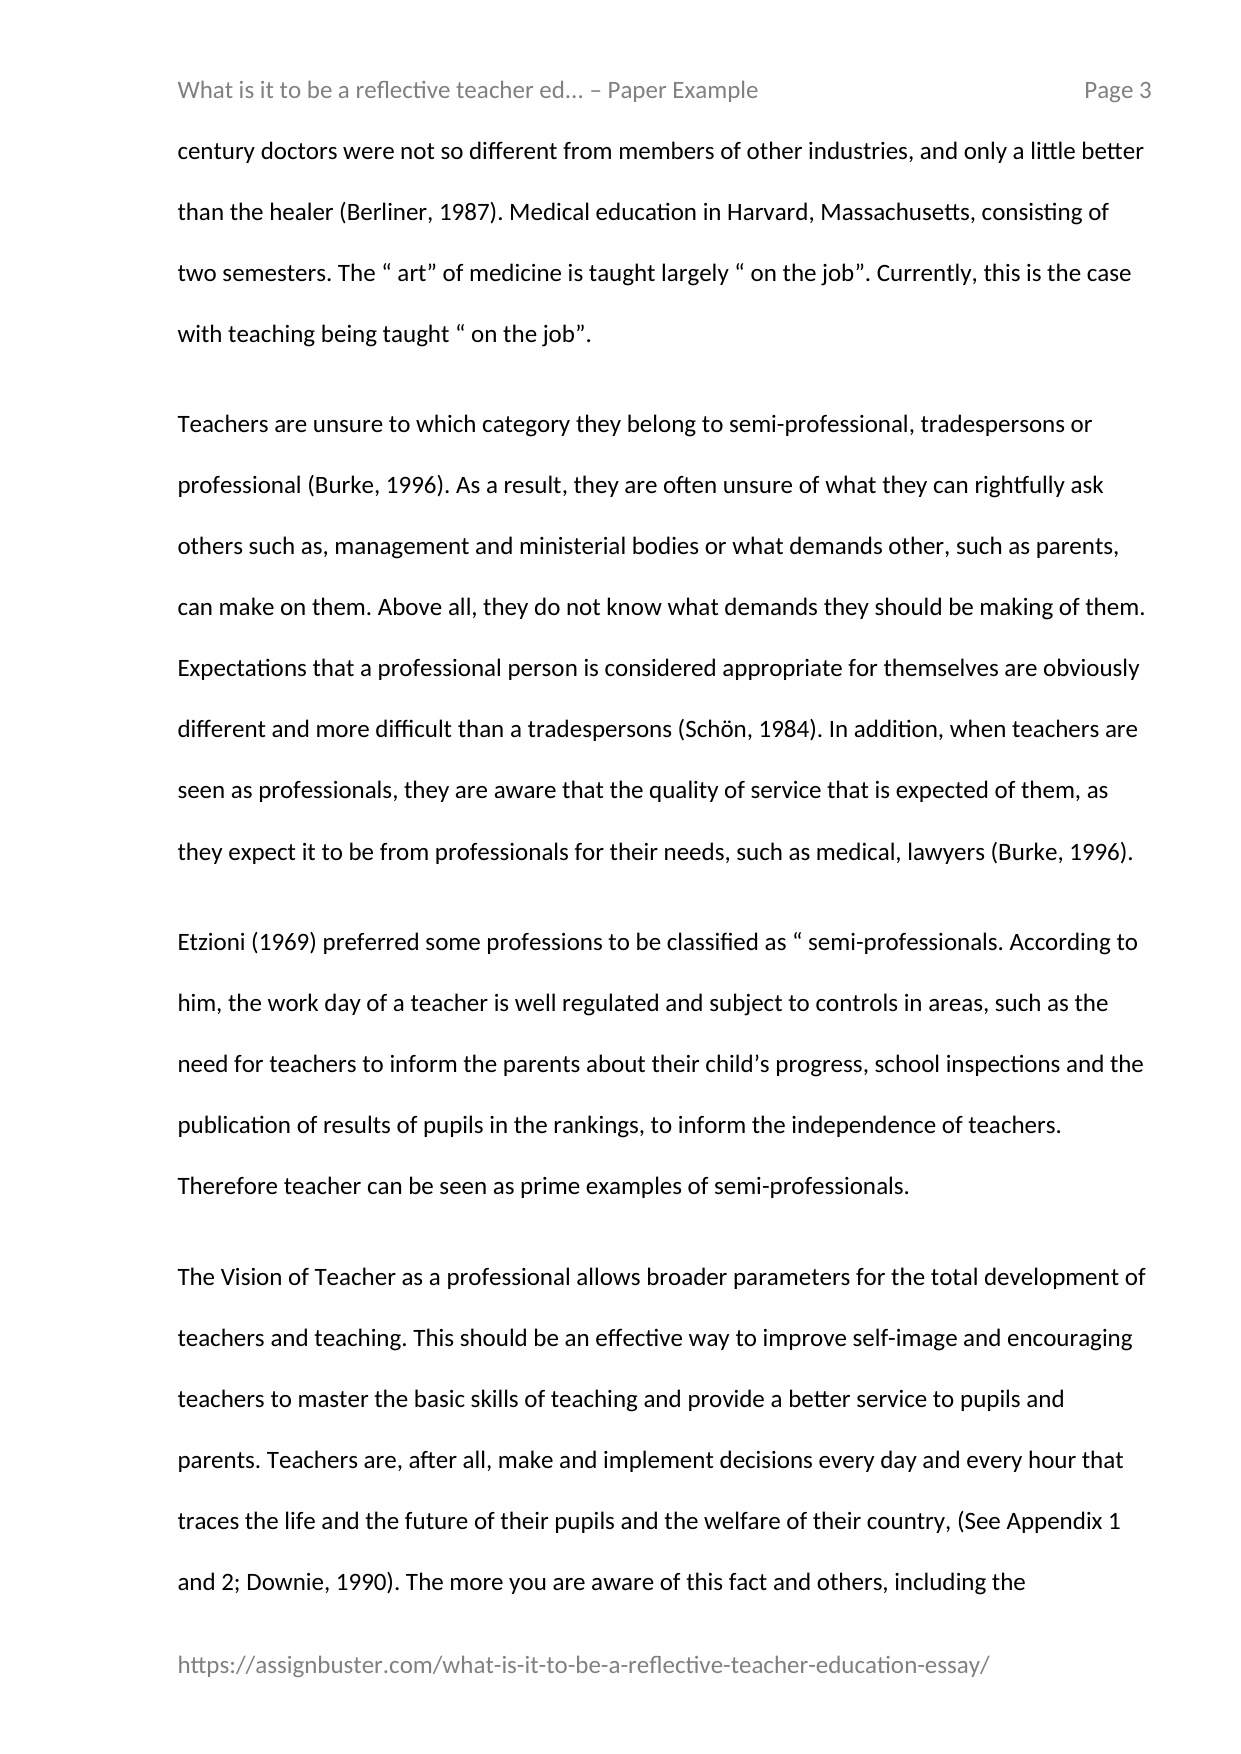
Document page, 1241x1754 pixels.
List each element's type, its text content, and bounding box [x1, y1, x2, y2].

text Etzioni (1969) preferred some professions to be classified as “ semi-professionals. According to him, the work day of a teacher is well regulated and subject to controls in areas, such as the need for teachers to inform the parents about their child’s progress, school inspections and the publication of results of pupils in the rankings, to inform the independence of teachers. Therefore teacher can be seen as prime examples of semi-professionals. [177, 926, 1152, 1201]
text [177, 1261, 1152, 1597]
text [177, 135, 1152, 348]
text Teachers are unsure to which category they belong to semi-professional, tradespersons or professional (Burke, 1996). As a result, they are often unsure of what they can rightfully ask others such as, management and ministerial bodies or what demands other, such as parents, can make on them. Above all, they do not know what demands they should be making of them. Expectations that a professional person is considered appropriate for themselves are obviously different and more difficult than a tradespersons (Schön, 1984). In addition, when teachers are seen as professionals, they are aware that the quality of service that is expected of them, as they expect it to be from professionals for their needs, such as medical, lawyers (Burke, 1996). [177, 408, 1152, 866]
